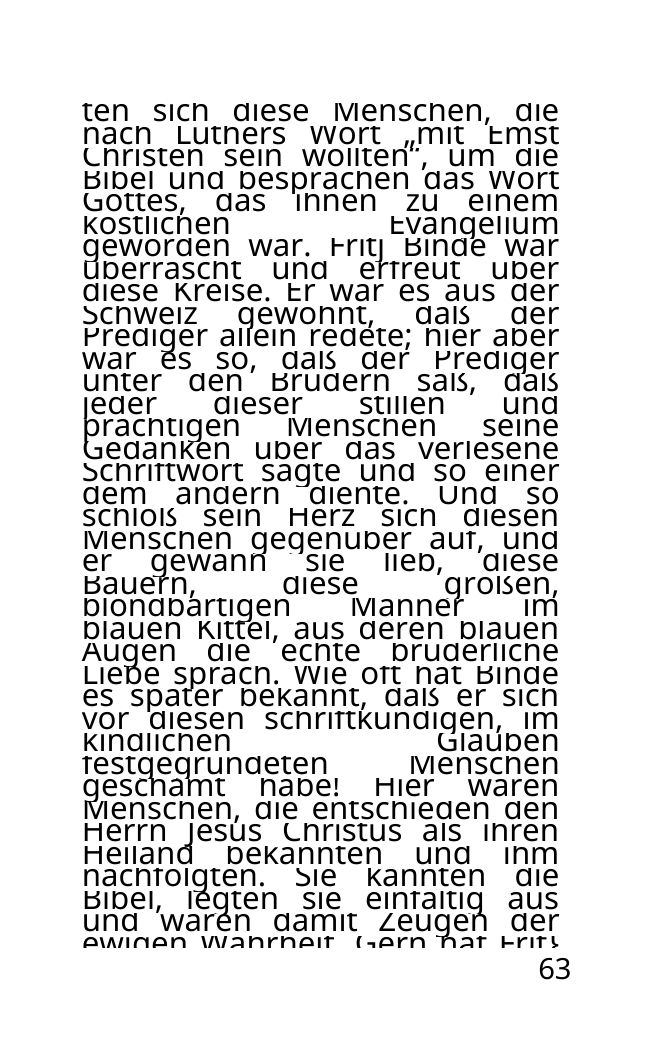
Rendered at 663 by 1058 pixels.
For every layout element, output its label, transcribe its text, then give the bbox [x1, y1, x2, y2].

text 63 [538, 956, 572, 985]
text ten sich diese Menschen, die nach Luthers Wort „mit Emst Christen sein wollten“, um die Bibel und besprachen das Wort Gottes, das ihnen zu einem köstlichen Evangelium geworden war. Fritj Binde war überrascht und erfreut über diese Kreise. Er war es aus der Schweiz gewöhnt, daß der Prediger allein redete; hier aber war es so, daß der Prediger unter den Brüdern saß, daß jeder dieser stillen und prächtigen Menschen seine Gedanken über das verlesene Schriftwort sagte und so einer dem andern diente. Und so schloß sein Herz sich diesen Menschen gegenüber auf, und er gewann sie lieb, diese Bauern, diese großen, blondbärtigen Männer im blauen Kittel, aus deren blauen Augen die echte brüderliche Liebe sprach. Wie oft hat Binde es später bekannt, daß er sich vor diesen schriftkundigen, im kindlichen Glauben festgegründeten Menschen geschämt habe! Hier waren Menschen, die entschieden den Herrn Jesus Christus als ihren Heiland bekannten und ihm nachfolgten. Sie kannten die Bibel, legten sie einfältig aus und waren damit Zeugen der ewigen Wahrheit. Gern hat Frit} Binde, ihr neuer Prediger, von ihnen gelernt, ihnen aber auch mit der ihm verliehenen Gabe und mit seinen neuen Erkenntnissen gedient. [82, 104, 560, 947]
